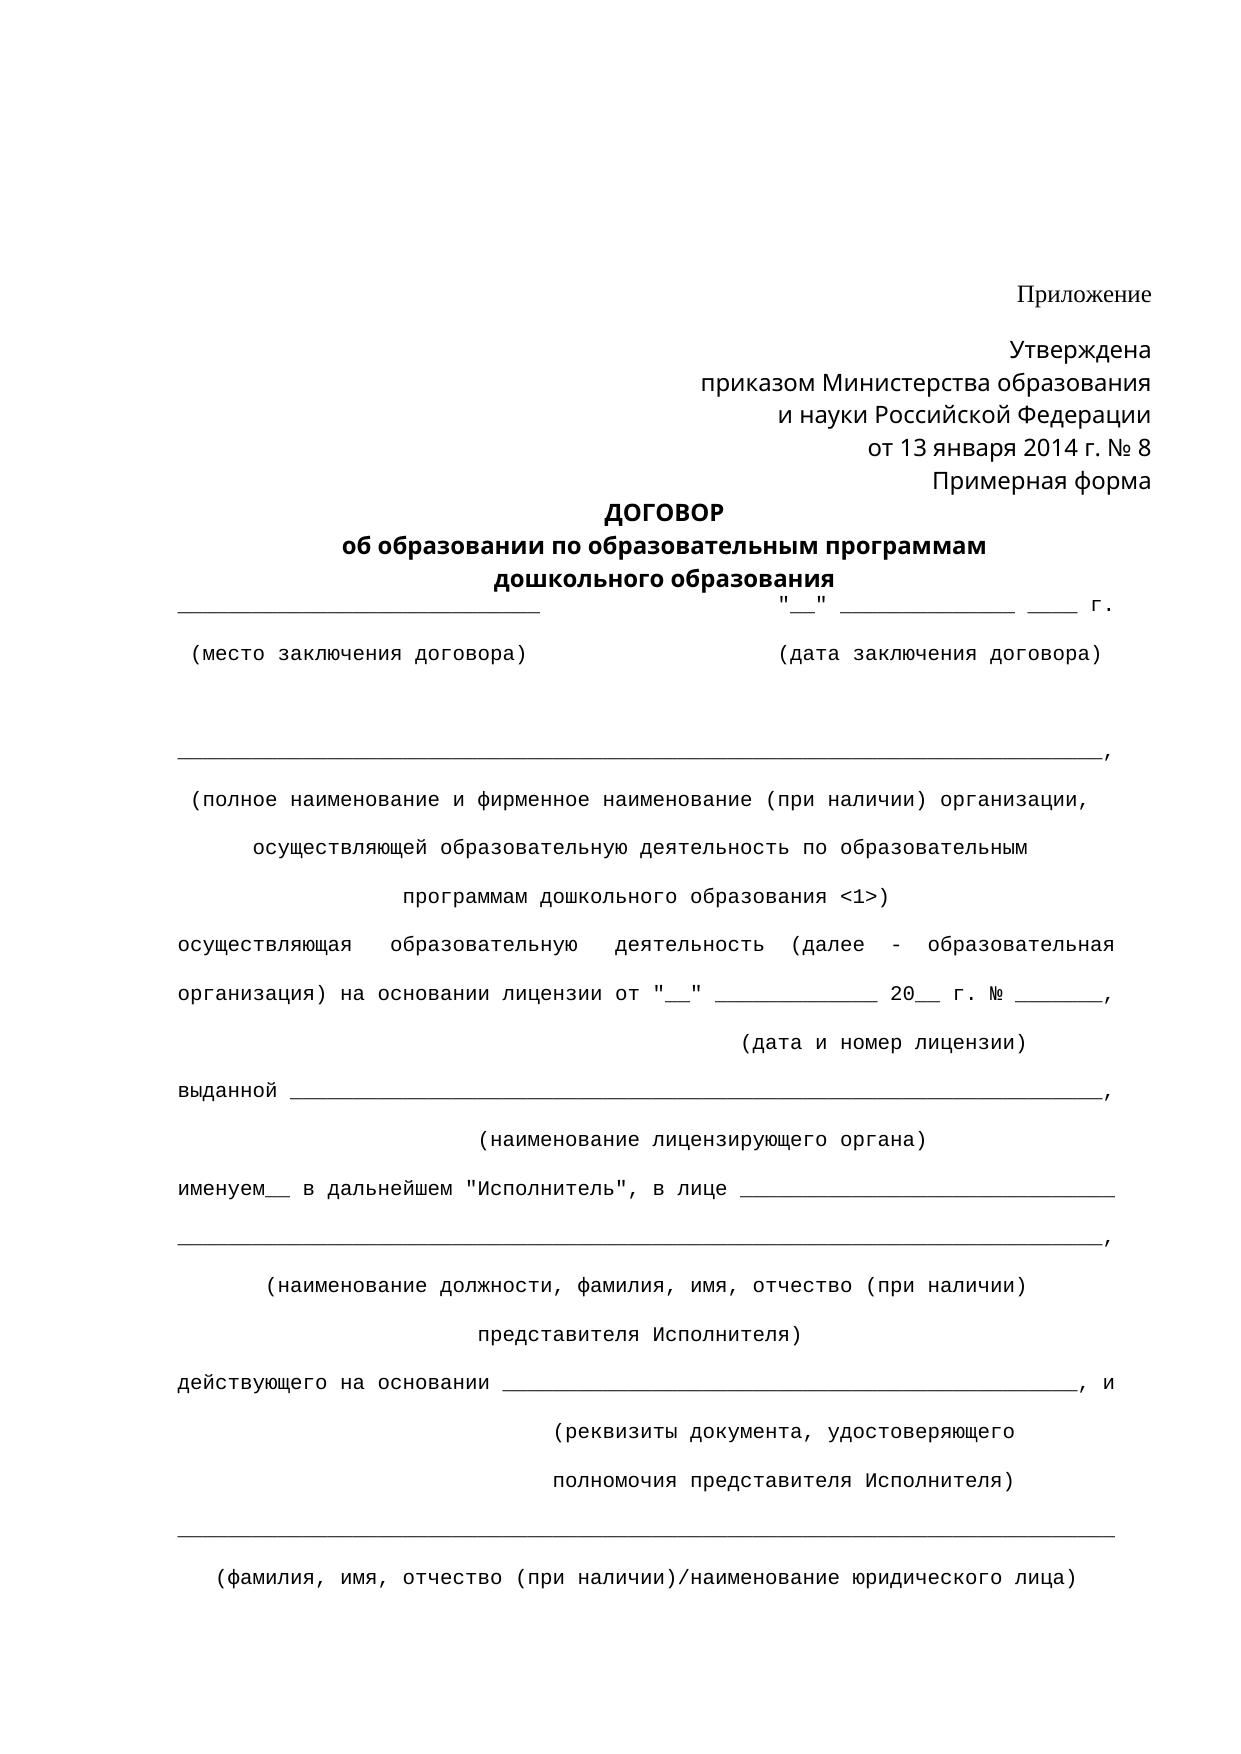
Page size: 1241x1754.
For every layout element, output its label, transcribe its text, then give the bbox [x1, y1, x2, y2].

text выданной _________________________________________________________________, [177, 1080, 1152, 1104]
text (дата и номер лицензии) [177, 1032, 1152, 1055]
text программам дошкольного образования <1>) [177, 886, 1152, 909]
text _____________________________ "__" ______________ ____ г. [177, 594, 1152, 618]
text (реквизиты документа, удостоверяющего [177, 1421, 1152, 1444]
text __________________________________________________________________________, [177, 1226, 1152, 1250]
text (наименование лицензирующего органа) [177, 1129, 1152, 1153]
text именуем__ в дальнейшем "Исполнитель", в лице ______________________________ [177, 1178, 1152, 1201]
text Приложение [177, 279, 1152, 308]
text осуществляющей образовательную деятельность по образовательным [177, 837, 1152, 861]
text (полное наименование и фирменное наименование (при наличии) организации, [177, 788, 1152, 812]
text (наименование должности, фамилия, имя, отчество (при наличии) [177, 1275, 1152, 1299]
text (место заключения договора) (дата заключения договора) [177, 643, 1152, 666]
text представителя Исполнителя) [177, 1324, 1152, 1347]
text действующего на основании ______________________________________________, и [177, 1372, 1152, 1396]
text полномочия представителя Исполнителя) [177, 1469, 1152, 1493]
text осуществляющая образовательную деятельность (далее - образовательная [177, 934, 1152, 958]
text Утверждена приказом Министерства образования и науки Российской Федерации от 13 января 2014 г. № 8 [177, 333, 1152, 463]
text (фамилия, имя, отчество (при наличии)/наименование юридического лица) [177, 1567, 1152, 1591]
text ___________________________________________________________________________ [177, 1518, 1152, 1542]
text ДОГОВОР об образовании по образовательным программам дошкольного образования [177, 496, 1152, 594]
text __________________________________________________________________________, [177, 740, 1152, 763]
text организация) на основании лицензии от "__" _____________ 20__ г. № _______, [177, 983, 1152, 1007]
text Примерная форма [177, 463, 1152, 496]
